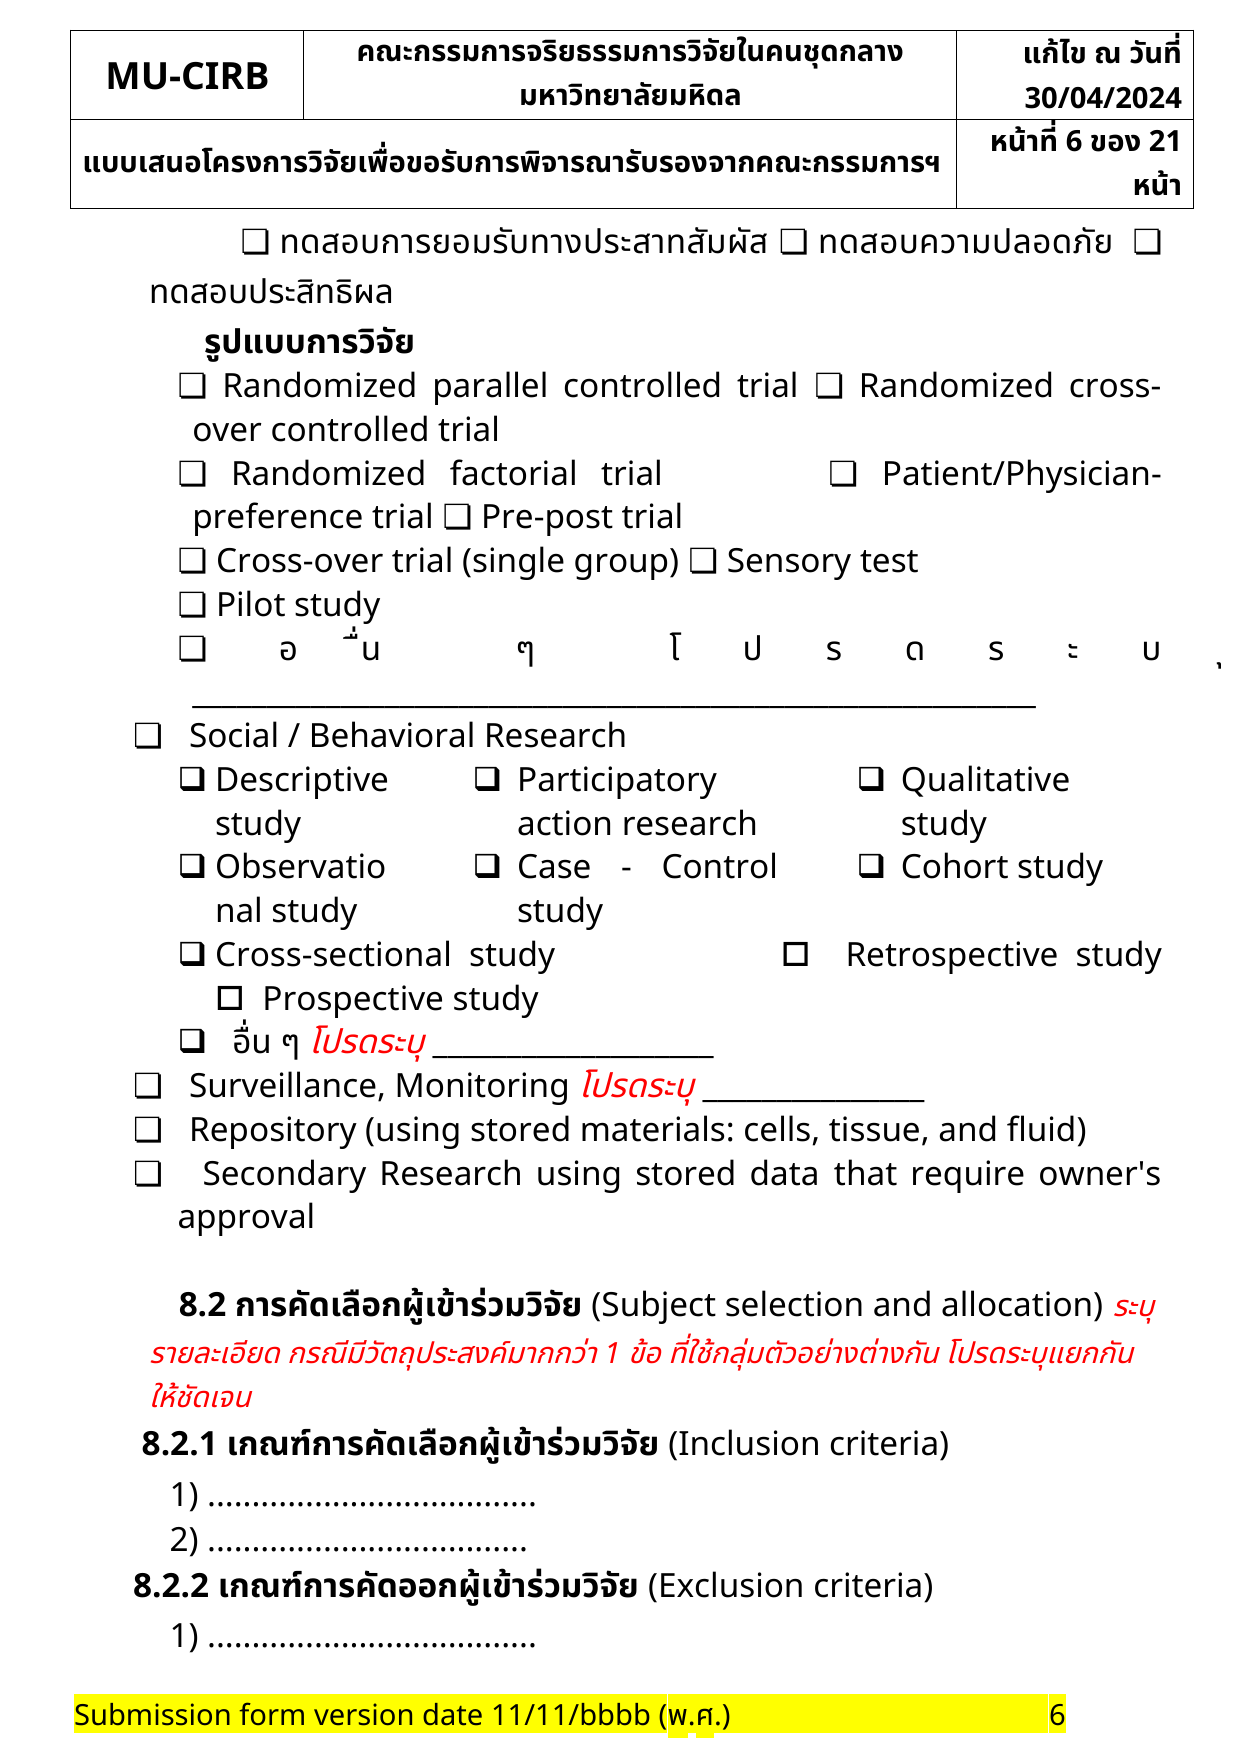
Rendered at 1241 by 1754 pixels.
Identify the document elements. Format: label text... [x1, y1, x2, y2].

text ❏ Repository (using stored materials: cells, tissue, and fluid) [133, 1106, 1162, 1150]
text ❏ Surveillance, Monitoring โปรดระบุ _______________ [133, 1062, 1162, 1106]
text 8.2 การคัดเลือกผู้เข้าร่วมวิจัย (Subject selection and allocation) ระบุรายละเอียด กรณีมีวัตถุประสงค์มากกว่า 1 ข้อ ที่ใช้กลุ่มตัวอย่างต่างกัน โปรดระบุแยกกันให้ชัดเจน [149, 1281, 1162, 1420]
list Observational study [177, 844, 394, 931]
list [169, 1612, 1162, 1658]
text ❏ Cross-over trial (single group) ❏ Sensory test [177, 537, 1162, 581]
text ❏ Pilot study [177, 581, 1162, 625]
text ❏ ทดสอบการยอมรับทางประสาทสัมผัส ❏ ทดสอบความปลอดภัย ❏ ทดสอบประสิทธิผล [149, 218, 1162, 319]
text 8.2.1 เกณฑ์การคัดเลือกผู้เข้าร่วมวิจัย (Inclusion criteria) [133, 1420, 1162, 1471]
list ..................................... [169, 1471, 1162, 1516]
text ❏ อื่น ๆ โปรดระบุ _________________________________________________________ [177, 625, 1162, 712]
text ❏ Randomized factorial trial ❏ Patient/Physician-preference trial ❏ Pre-post trial [177, 450, 1162, 537]
text รูปแบบการวิจัย [74, 319, 1162, 362]
list Cohort study [856, 844, 1162, 887]
text ❏ Randomized parallel controlled trial ❏ Randomized cross-over controlled trial [177, 362, 1162, 450]
list Cross-sectional study Retrospective study Prospective study [177, 931, 1162, 1019]
text 8.2.2 เกณฑ์การคัดออกผู้เข้าร่วมวิจัย (Exclusion criteria) [133, 1562, 1162, 1612]
list Descriptive study [177, 756, 394, 844]
text ❏ Secondary Research using stored data that require owner's approval [133, 1150, 1162, 1237]
list Participatory action research [472, 756, 778, 844]
list Case - Control study [472, 844, 778, 931]
list .................................... [169, 1516, 1162, 1562]
text ❏ Social / Behavioral Research [133, 712, 1162, 756]
list อื่น ๆ โปรดระบุ ___________________ [177, 1019, 1162, 1062]
list Qualitative study [856, 756, 1162, 844]
